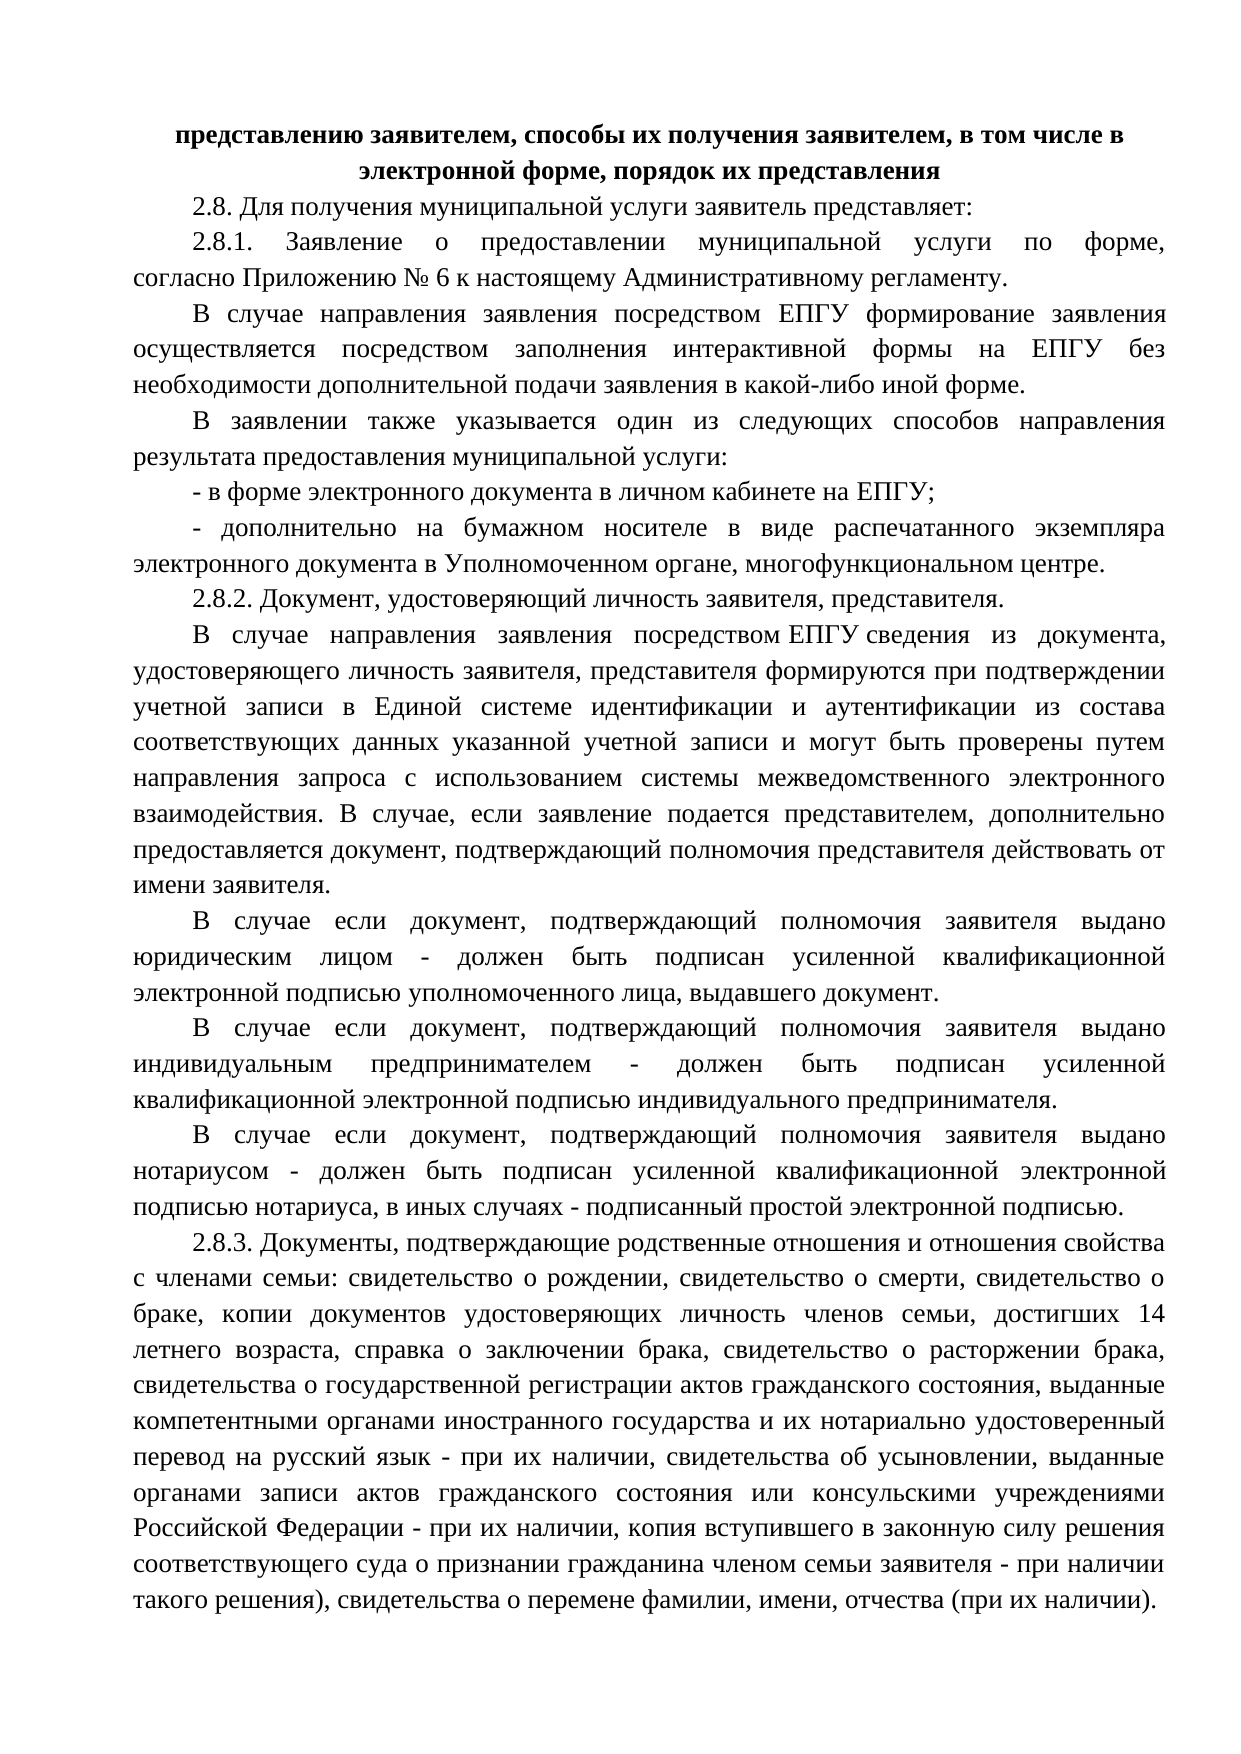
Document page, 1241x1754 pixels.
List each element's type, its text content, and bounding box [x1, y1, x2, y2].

text В заявлении также указывается один из следующих способов направления результата предоставления муниципальной услуги: [133, 404, 1167, 471]
text В случае если документ, подтверждающий полномочия заявителя выдано нотариусом - должен быть подписан усиленной квалификационной электронной подписью нотариуса, в иных случаях - подписанный простой электронной подписью. [133, 1118, 1167, 1221]
text В случае направления заявления посредством ЕПГУ формирование заявления осуществляется посредством заполнения интерактивной формы на ЕПГУ без необходимости дополнительной подачи заявления в какой-либо иной форме. [133, 297, 1167, 399]
text - в форме электронного документа в личном кабинете на ЕПГУ; [133, 475, 1167, 507]
text 2.8. Для получения муниципальной услуги заявитель представляет: [133, 189, 1167, 221]
text 2.8.2. Документ, удостоверяющий личность заявителя, представителя. [133, 583, 1167, 614]
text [133, 118, 1167, 185]
text - дополнительно на бумажном носителе в виде распечатанного экземпляра электронного документа в Уполномоченном органе, многофункциональном центре. [133, 511, 1167, 578]
text В случае если документ, подтверждающий полномочия заявителя выдано индивидуальным предпринимателем - должен быть подписан усиленной квалификационной электронной подписью индивидуального предпринимателя. [133, 1011, 1167, 1114]
text В случае направления заявления посредством ЕПГУ сведения из документа, удостоверяющего личность заявителя, представителя формируются при подтверждении учетной записи в Единой системе идентификации и аутентификации из состава соответствующих данных указанной учетной записи и могут быть проверены путем направления запроса с использованием системы межведомственного электронного взаимодействия. В случае, если заявление подается представителем, дополнительно предоставляется документ, подтверждающий полномочия представителя действовать от имени заявителя. [133, 618, 1167, 899]
text 2.8.1. Заявление о предоставлении муниципальной услуги по форме, согласно Приложению № 6 к настоящему Административному регламенту. [133, 225, 1167, 292]
text 2.8.3. Документы, подтверждающие родственные отношения и отношения свойства с членами семьи: свидетельство о рождении, свидетельство о смерти, свидетельство о браке, копии документов удостоверяющих личность членов семьи, достигших 14 летнего возраста, справка о заключении брака, свидетельство о расторжении брака, свидетельства о государственной регистрации актов гражданского состояния, выданные компетентными органами иностранного государства и их нотариально удостоверенный перевод на русский язык - при их наличии, свидетельства об усыновлении, выданные органами записи актов гражданского состояния или консульскими учреждениями Российской Федерации - при их наличии, копия вступившего в законную силу решения соответствующего суда о признании гражданина членом семьи заявителя - при наличии такого решения), свидетельства о перемене фамилии, имени, отчества (при их наличии). [133, 1226, 1167, 1614]
text В случае если документ, подтверждающий полномочия заявителя выдано юридическим лицом - должен быть подписан усиленной квалификационной электронной подписью уполномоченного лица, выдавшего документ. [133, 904, 1167, 1007]
